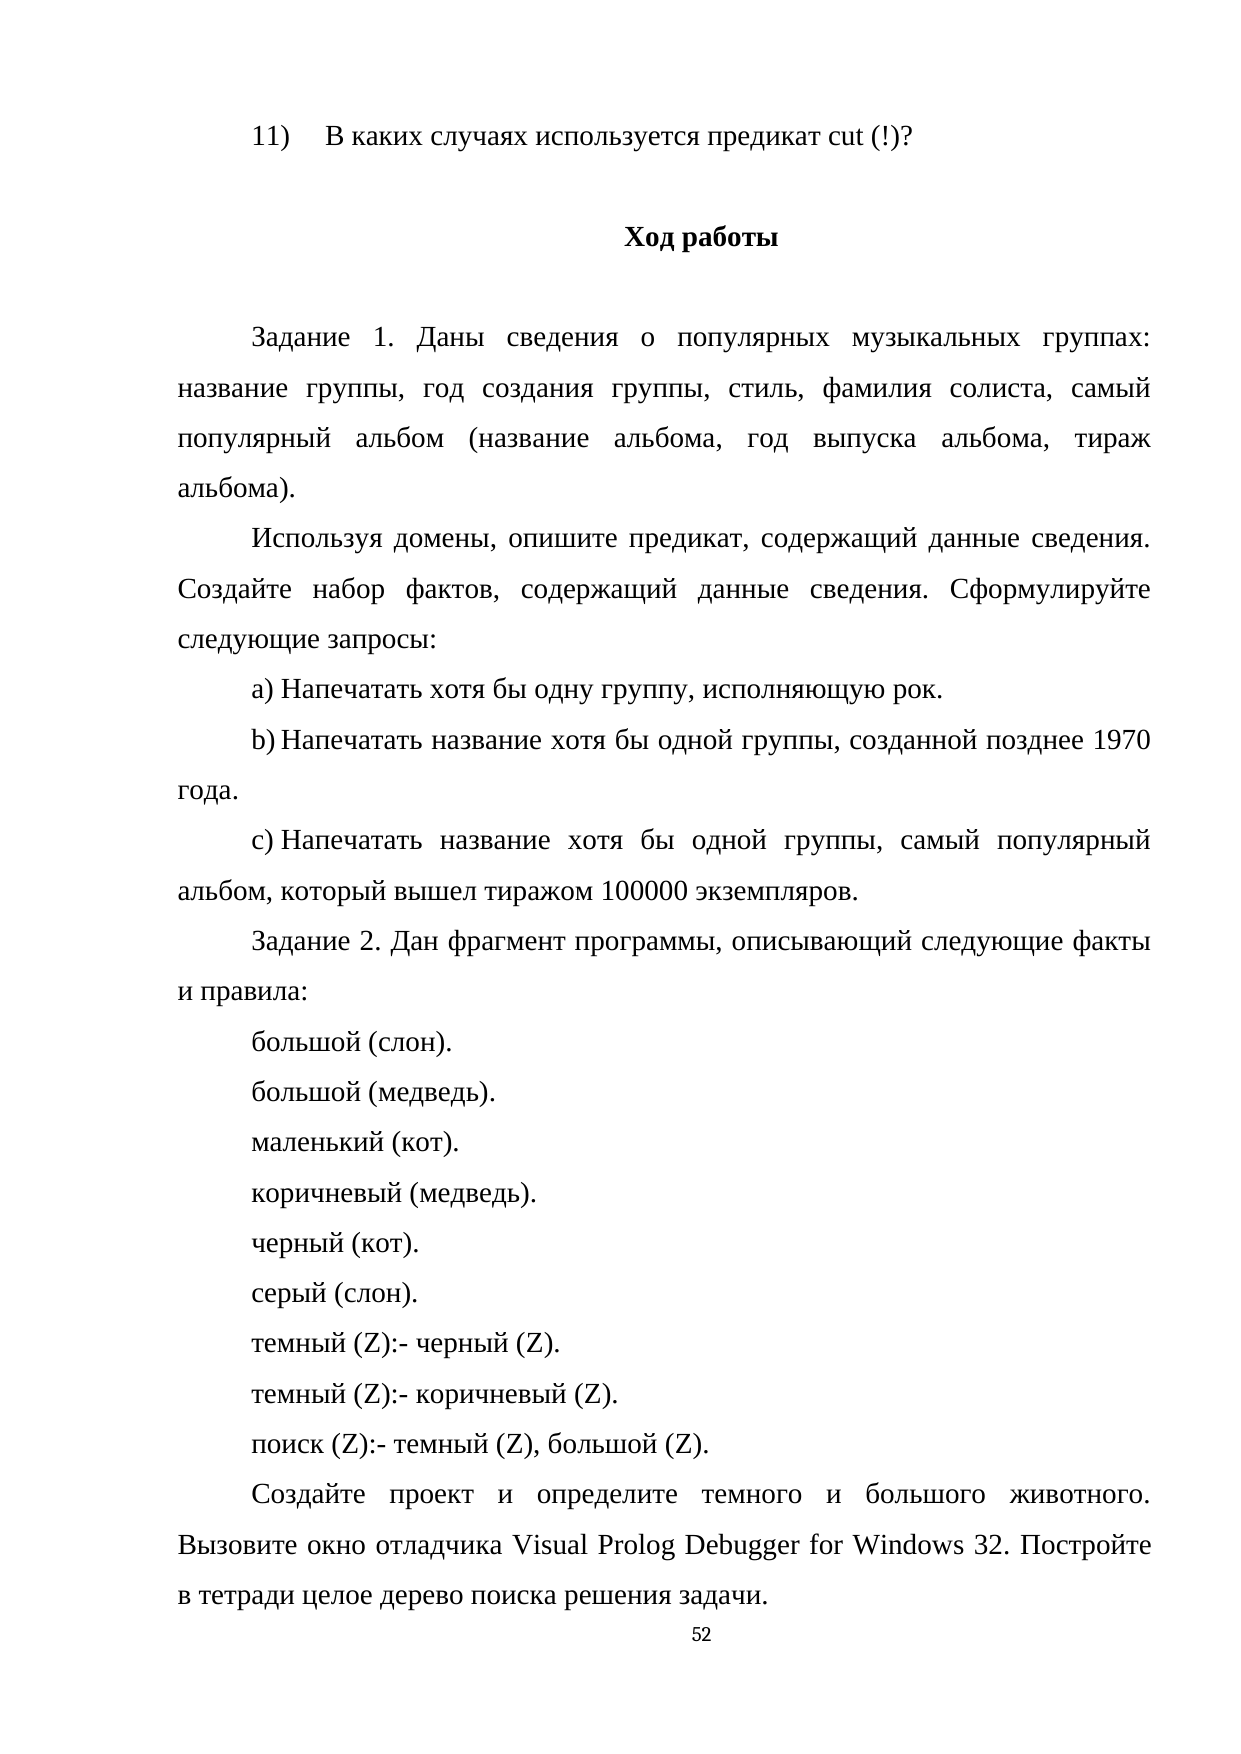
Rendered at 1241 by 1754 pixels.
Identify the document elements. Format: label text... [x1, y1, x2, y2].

text большой (медведь). [251, 1074, 1152, 1108]
text маленький (кот). [251, 1124, 1152, 1158]
text серый (слон). [251, 1275, 1152, 1309]
text поиск (Z):- темный (Z), большой (Z). [251, 1426, 1152, 1460]
text Задание 2. Дан фрагмент программы, описывающий следующие факты и правила: [177, 923, 1152, 1007]
text большой (слон). [251, 1024, 1152, 1057]
text Используя домены, опишите предикат, содержащий данные сведения. Создайте набор фактов, содержащий данные сведения. Сформулируйте следующие запросы: [177, 521, 1152, 655]
text темный (Z):- черный (Z). [251, 1326, 1152, 1359]
text темный (Z):- коричневый (Z). [251, 1376, 1152, 1409]
text черный (кот). [251, 1225, 1152, 1258]
list Напечатать название хотя бы одной группы, созданной позднее 1970 года. [177, 722, 1152, 806]
text Задание 1. Даны сведения о популярных музыкальных группах: название группы, год создания группы, стиль, фамилия солиста, самый популярный альбом (название альбома, год выпуска альбома, тираж альбома). [177, 319, 1152, 504]
list В каких случаях используется предикат cut (!)? [251, 118, 1152, 152]
text Создайте проект и определите темного и большого животного. Вызовите окно отладчика Visual Prolog Debugger for Windows 32. Постройте в тетради целое дерево поиска решения задачи. [177, 1477, 1152, 1611]
list Напечатать хотя бы одну группу, исполняющую рок. [177, 672, 1152, 705]
list Напечатать название хотя бы одной группы, самый популярный альбом, который вышел тиражом 100000 экземпляров. [177, 822, 1152, 906]
text Ход работы [177, 219, 1152, 252]
text коричневый (медведь). [251, 1175, 1152, 1208]
